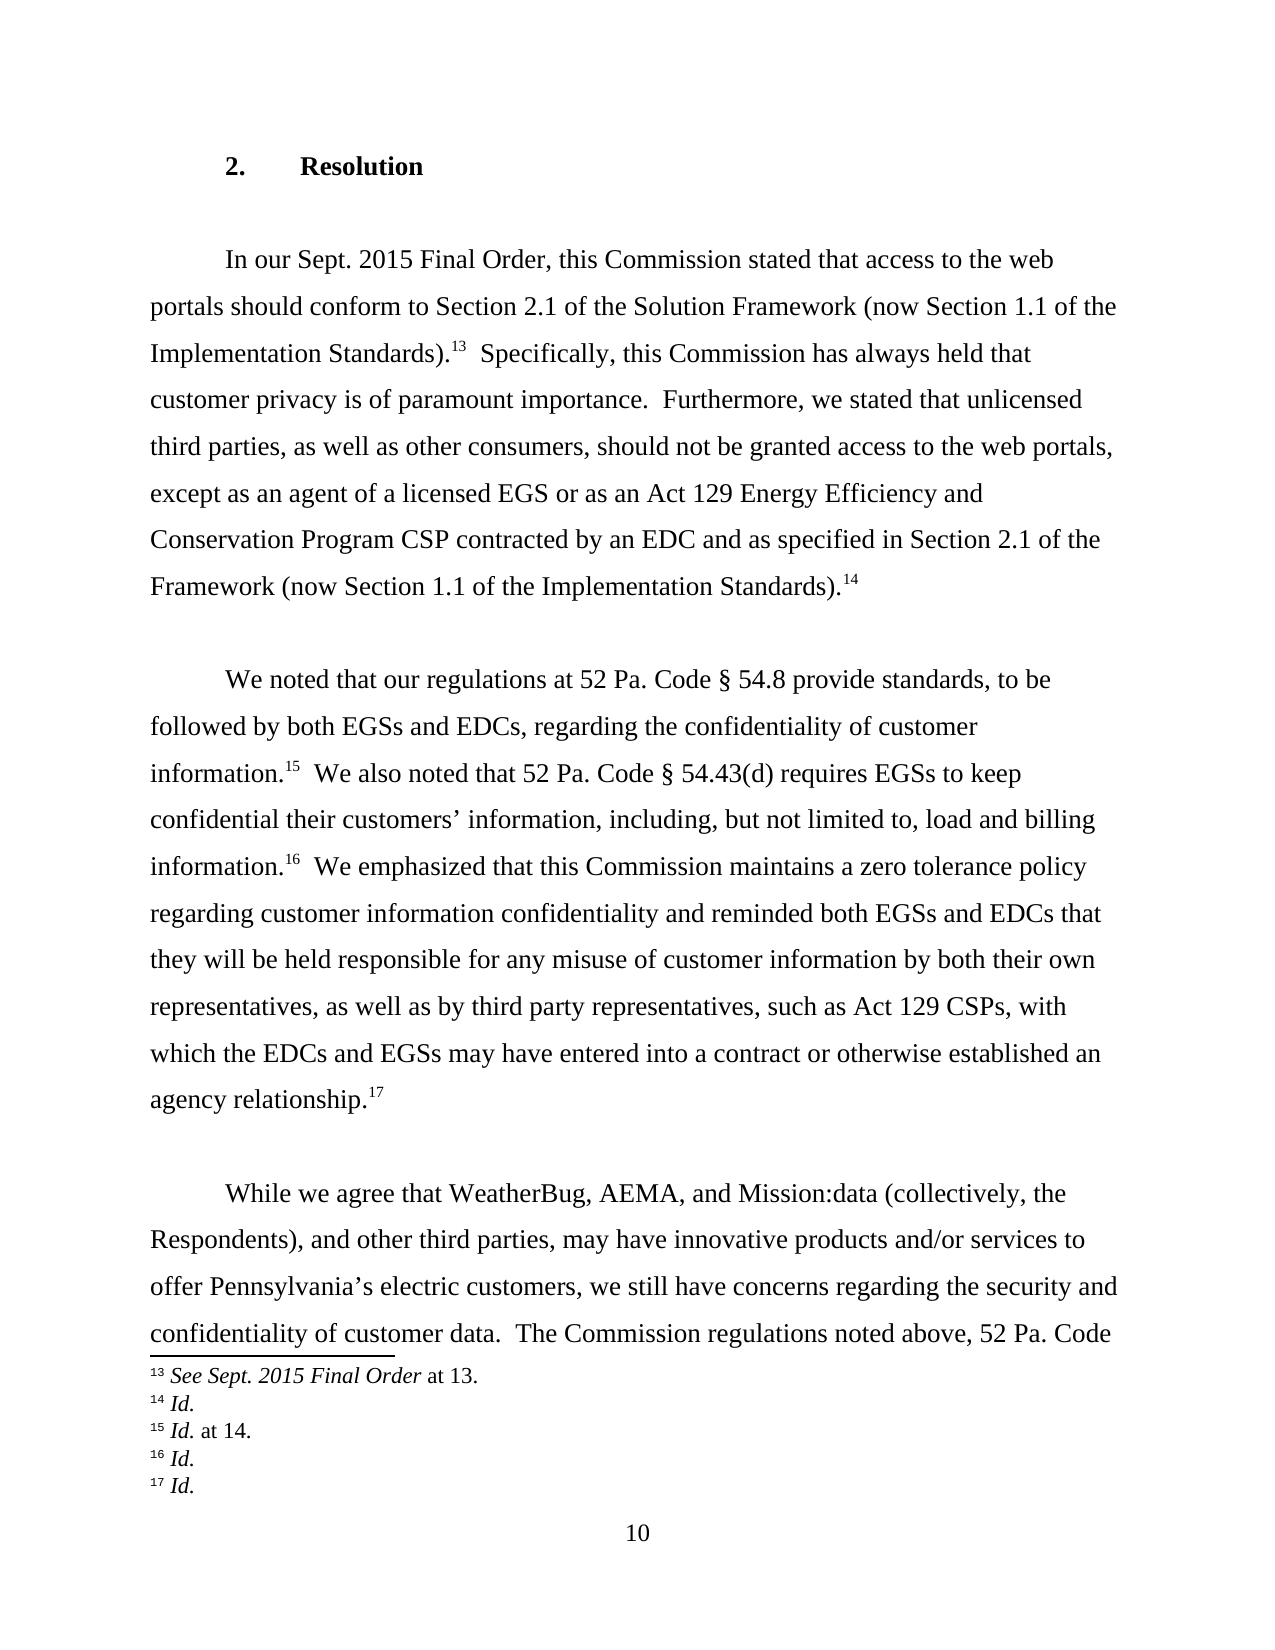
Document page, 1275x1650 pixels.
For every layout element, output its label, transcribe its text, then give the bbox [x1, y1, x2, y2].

text 2. Resolution [150, 150, 1125, 181]
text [150, 1177, 1125, 1348]
text In our Sept. 2015 Final Order, this Commission stated that access to the web portals should conform to Section 2.1 of the Solution Framework (now Section 1.1 of the Implementation Standards). Specifically, this Commission has always held that customer privacy is of paramount importance. Furthermore, we stated that unlicensed third parties, as well as other consumers, should not be granted access to the web portals, except as an agent of a licensed EGS or as an Act 129 Energy Efficiency and Conservation Program CSP contracted by an EDC and as specified in Section 2.1 of the Framework (now Section 1.1 of the Implementation Standards). [150, 243, 1125, 601]
text We noted that our regulations at 52 Pa. Code § 54.8 provide standards, to be followed by both EGSs and EDCs, regarding the confidentiality of customer information. We also noted that 52 Pa. Code § 54.43(d) requires EGSs to keep confidential their customers’ information, including, but not limited to, load and billing information. We emphasized that this Commission maintains a zero tolerance policy regarding customer information confidentiality and reminded both EGSs and EDCs that they will be held responsible for any misuse of customer information by both their own representatives, as well as by third party representatives, such as Act 129 CSPs, with which the EDCs and EGSs may have entered into a contract or otherwise established an agency relationship. [150, 663, 1125, 1114]
